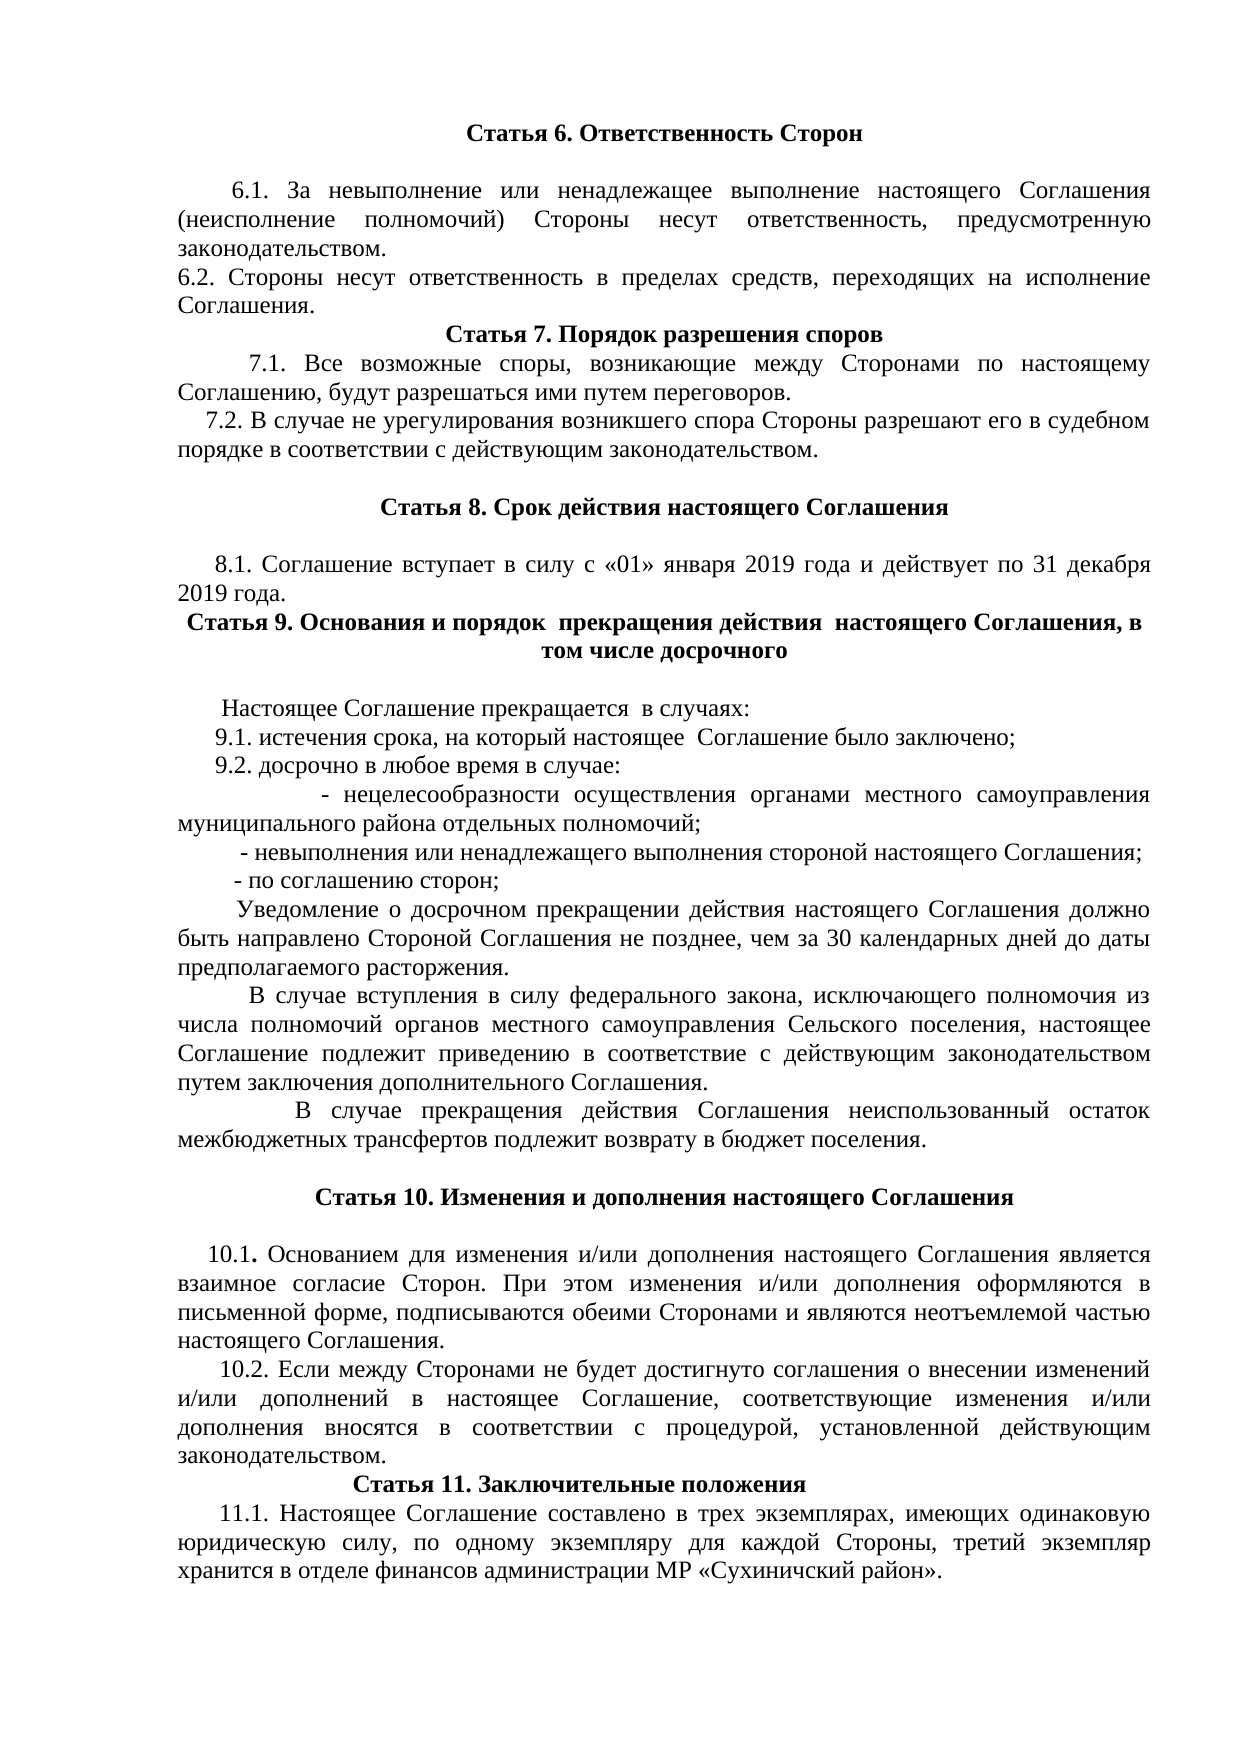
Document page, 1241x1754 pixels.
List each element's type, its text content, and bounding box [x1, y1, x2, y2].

text 6.2. Стороны несут ответственность в пределах средств, переходящих на исполнение Соглашения. [177, 262, 1152, 319]
text Статья 11. Заключительные положения [177, 1469, 1152, 1498]
text Статья 7. Порядок разрешения споров [177, 319, 1152, 348]
text Статья 10. Изменения и дополнения настоящего Соглашения [177, 1182, 1152, 1211]
text 10.1. Основанием для изменения и/или дополнения настоящего Соглашения является взаимное согласие Сторон. При этом изменения и/или дополнения оформляются в письменной форме, подписываются обеими Сторонами и являются неотъемлемой частью настоящего Соглашения. [177, 1239, 1152, 1354]
text - нецелесообразности осуществления органами местного самоуправления муниципального района отдельных полномочий; [177, 779, 1152, 837]
text 10.2. Если между Сторонами не будет достигнуто соглашения о внесении изменений и/или дополнений в настоящее Соглашение, соответствующие изменения и/или дополнения вносятся в соответствии с процедурой, установленной действующим законодательством. [177, 1354, 1152, 1469]
text 8.1. Соглашение вступает в силу с «01» января 2019 года и действует по 31 декабря 2019 года. [177, 549, 1152, 607]
text - по соглашению сторон; [177, 866, 1152, 894]
text Статья 9. Основания и порядок прекращения действия настоящего Соглашения, в том числе досрочного [177, 607, 1152, 664]
text Статья 8. Срок действия настоящего Соглашения [177, 492, 1152, 521]
text Настоящее Соглашение прекращается в случаях: [177, 693, 1152, 722]
text 7.2. В случае не урегулирования возникшего спора Стороны разрешают его в судебном порядке в соответствии с действующим законодательством. [177, 406, 1152, 463]
text 6.1. За невыполнение или ненадлежащее выполнение настоящего Соглашения (неисполнение полномочий) Стороны несут ответственность, предусмотренную законодательством. [177, 176, 1152, 262]
text 7.1. Все возможные споры, возникающие между Сторонами по настоящему Соглашению, будут разрешаться ими путем переговоров. [177, 348, 1152, 406]
text - невыполнения или ненадлежащего выполнения стороной настоящего Соглашения; [177, 837, 1152, 866]
text Уведомление о досрочном прекращении действия настоящего Соглашения должно быть направлено Стороной Соглашения не позднее, чем за 30 календарных дней до даты предполагаемого расторжения. [177, 894, 1152, 981]
text 9.1. истечения срока, на который настоящее Соглашение было заключено; [177, 722, 1152, 751]
text В случае вступления в силу федерального закона, исключающего полномочия из числа полномочий органов местного самоуправления Сельского поселения, настоящее Соглашение подлежит приведению в соответствие с действующим законодательством путем заключения дополнительного Соглашения. [177, 981, 1152, 1096]
text В случае прекращения действия Соглашения неиспользованный остаток межбюджетных трансфертов подлежит возврату в бюджет поселения. [177, 1096, 1152, 1153]
text 11.1. Настоящее Соглашение составлено в трех экземплярах, имеющих одинаковую юридическую силу, по одному экземпляру для каждой Стороны, третий экземпляр хранится в отделе финансов администрации МР «Сухиничский район». [177, 1498, 1152, 1584]
text 9.2. досрочно в любое время в случае: [177, 751, 1152, 779]
text Статья 6. Ответственность Сторон [177, 118, 1152, 147]
